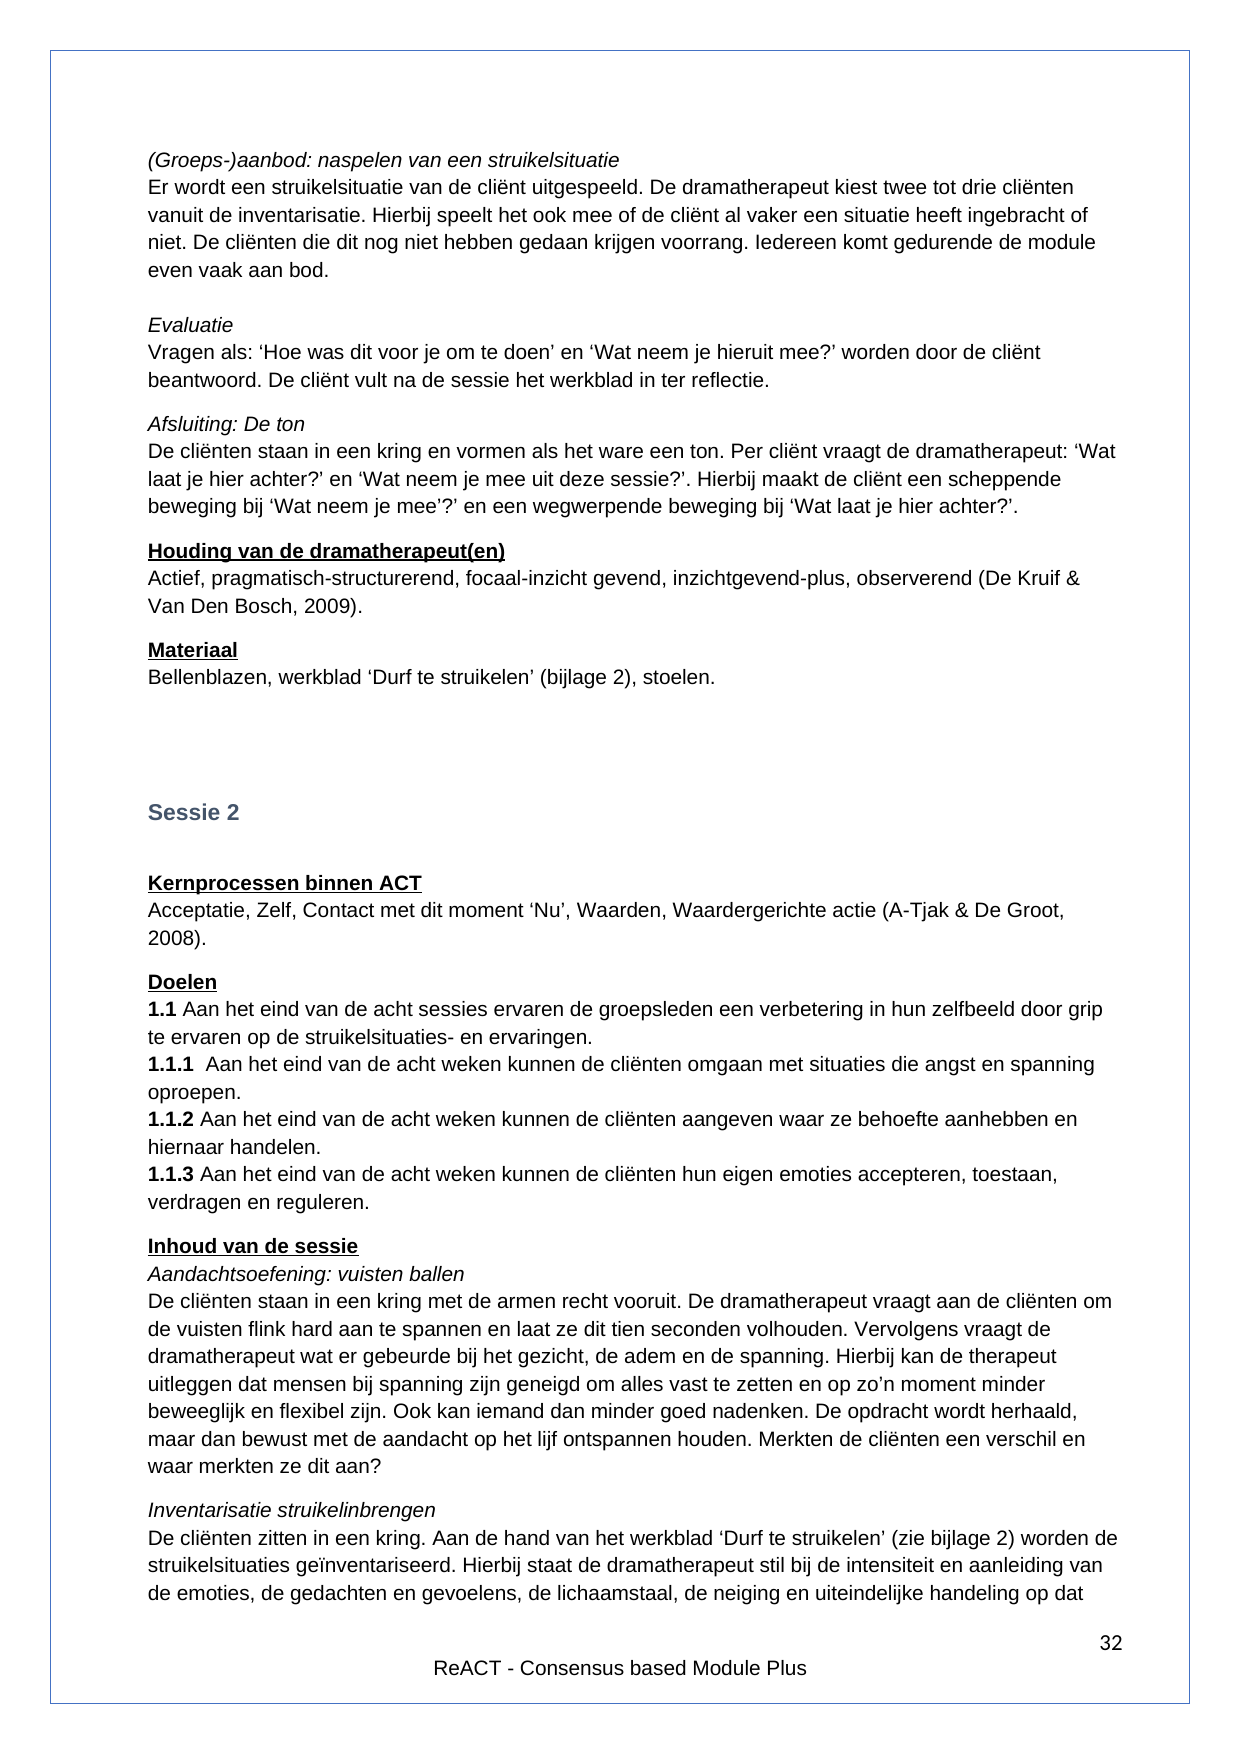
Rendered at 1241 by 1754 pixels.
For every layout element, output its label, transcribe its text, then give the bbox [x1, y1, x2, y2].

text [148, 1498, 1122, 1604]
text Doelen 1.1 Aan het eind van de acht sessies ervaren de groepsleden een verbetering in hun zelfbeeld door grip te ervaren op de struikelsituaties- en ervaringen. 1.1.1 Aan het eind van de acht weken kunnen de cliënten omgaan met situaties die angst en spanning oproepen. 1.1.2 Aan het eind van de acht weken kunnen de cliënten aangeven waar ze behoefte aanhebben en hiernaar handelen. 1.1.3 Aan het eind van de acht weken kunnen de cliënten hun eigen emoties accepteren, toestaan, verdragen en reguleren. [148, 970, 1122, 1214]
text Afsluiting: De ton De cliënten staan in een kring en vormen als het ware een ton. Per cliënt vraagt de dramatherapeut: ‘Wat laat je hier achter?’ en ‘Wat neem je mee uit deze sessie?’. Hierbij maakt de cliënt een scheppende beweging bij ‘Wat neem je mee’?’ en een wegwerpende beweging bij ‘Wat laat je hier achter?’. [148, 412, 1122, 518]
subtitle Sessie 2 [148, 799, 1122, 871]
text Inhoud van de sessie Aandachtsoefening: vuisten ballen De cliënten staan in een kring met de armen recht vooruit. De dramatherapeut vraagt aan de cliënten om de vuisten flink hard aan te spannen en laat ze dit tien seconden volhouden. Vervolgens vraagt de dramatherapeut wat er gebeurde bij het gezicht, de adem en de spanning. Hierbij kan de therapeut uitleggen dat mensen bij spanning zijn geneigd om alles vast te zetten en op zo’n moment minder beweeglijk en flexibel zijn. Ook kan iemand dan minder goed nadenken. De opdracht wordt herhaald, maar dan bewust met de aandacht op het lijf ontspannen houden. Merkten de cliënten een verschil en waar merkten ze dit aan? [148, 1234, 1122, 1478]
text Houding van de dramatherapeut(en) Actief, pragmatisch-structurerend, focaal-inzicht gevend, inzichtgevend-plus, observerend (De Kruif & Van Den Bosch, 2009). [148, 538, 1122, 617]
text (Groeps-)aanbod: naspelen van een struikelsituatie Er wordt een struikelsituatie van de cliënt uitgespeeld. De dramatherapeut kiest twee tot drie cliënten vanuit de inventarisatie. Hierbij speelt het ook mee of de cliënt al vaker een situatie heeft ingebracht of niet. De cliënten die dit nog niet hebben gedaan krijgen voorrang. Iedereen komt gedurende de module even vaak aan bod. Evaluatie Vragen als: ‘Hoe was dit voor je om te doen’ en ‘Wat neem je hieruit mee?’ worden door de cliënt beantwoord. De cliënt vult na de sessie het werkblad in ter reflectie. [148, 148, 1122, 392]
text Kernprocessen binnen ACT Acceptatie, Zelf, Contact met dit moment ‘Nu’, Waarden, Waardergerichte actie (A-Tjak & De Groot, 2008). [148, 871, 1122, 949]
text Materiaal Bellenblazen, werkblad ‘Durf te struikelen’ (bijlage 2), stoelen. [148, 638, 1122, 689]
